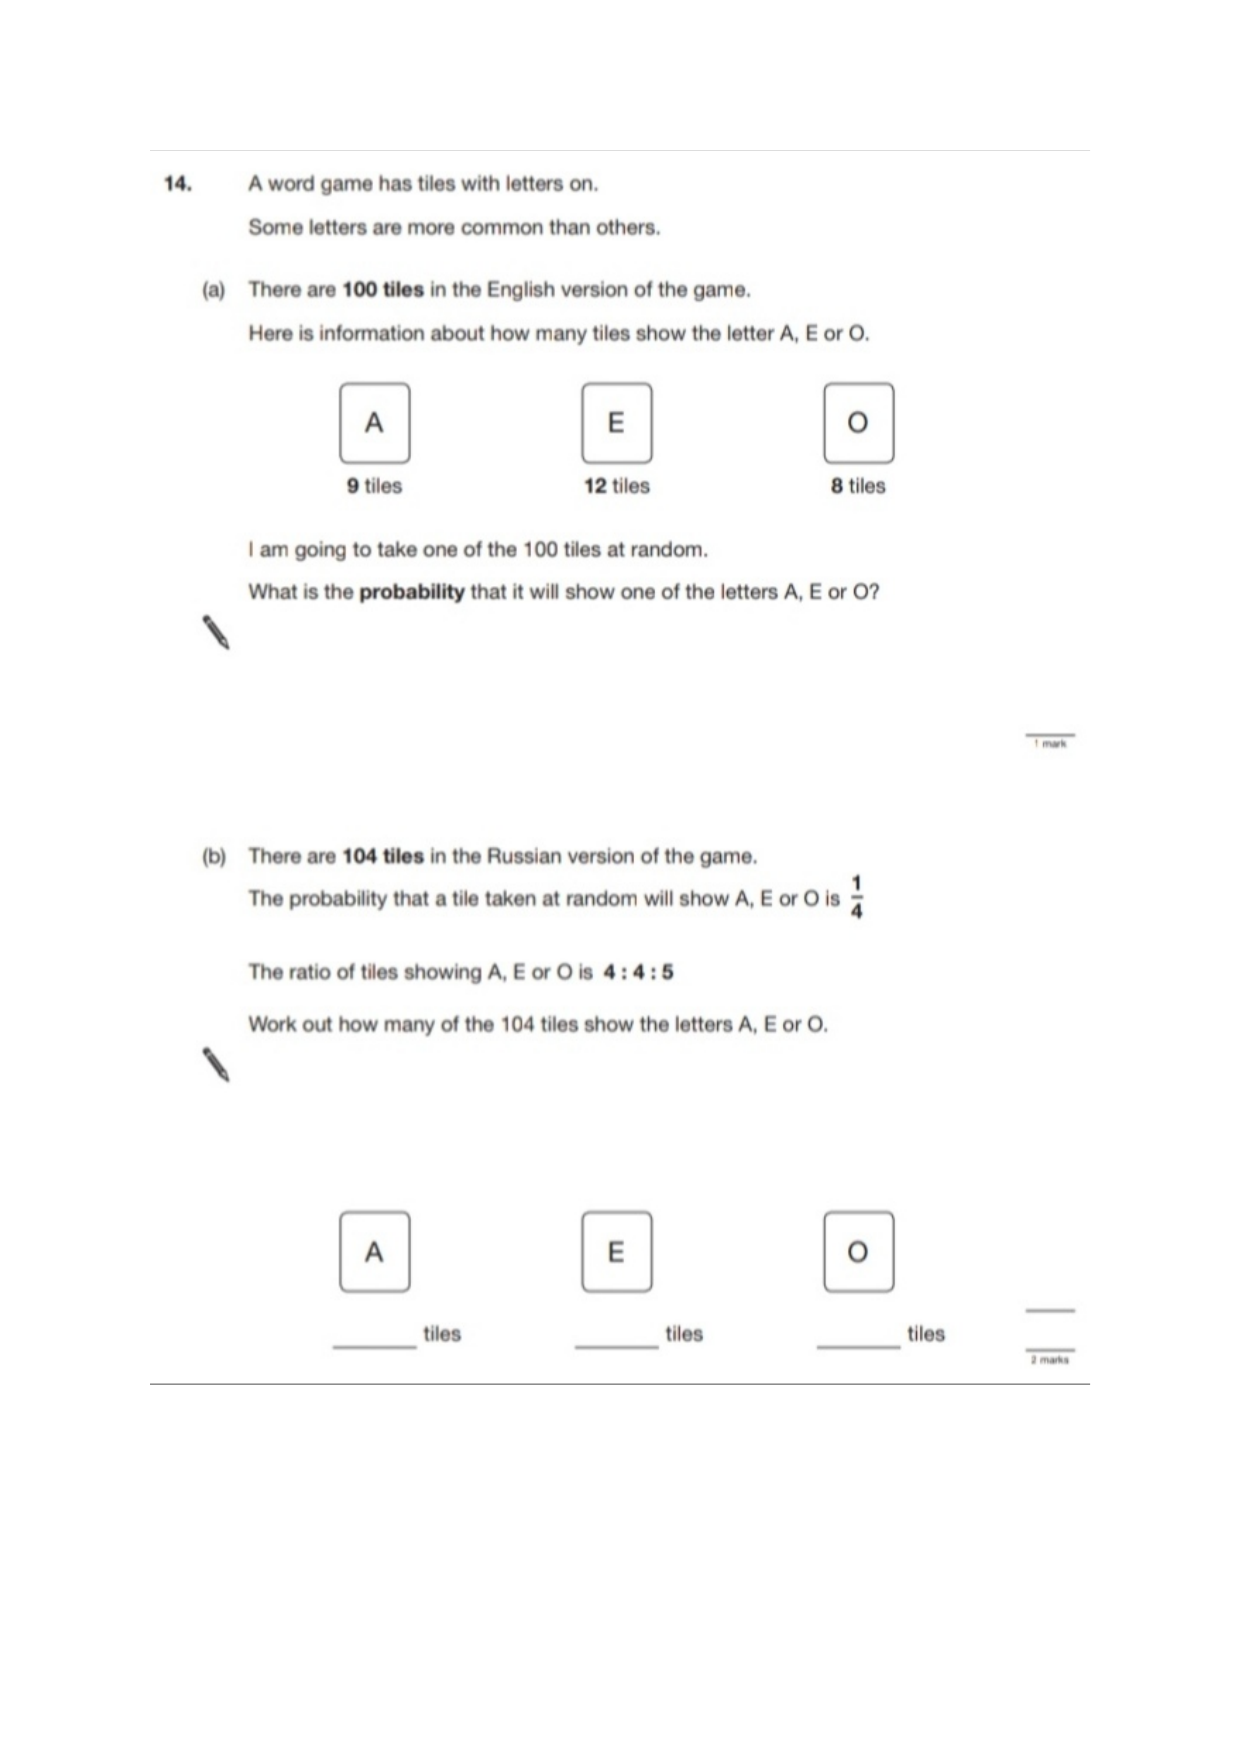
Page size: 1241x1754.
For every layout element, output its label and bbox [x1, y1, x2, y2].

picture [150, 150, 1091, 1385]
